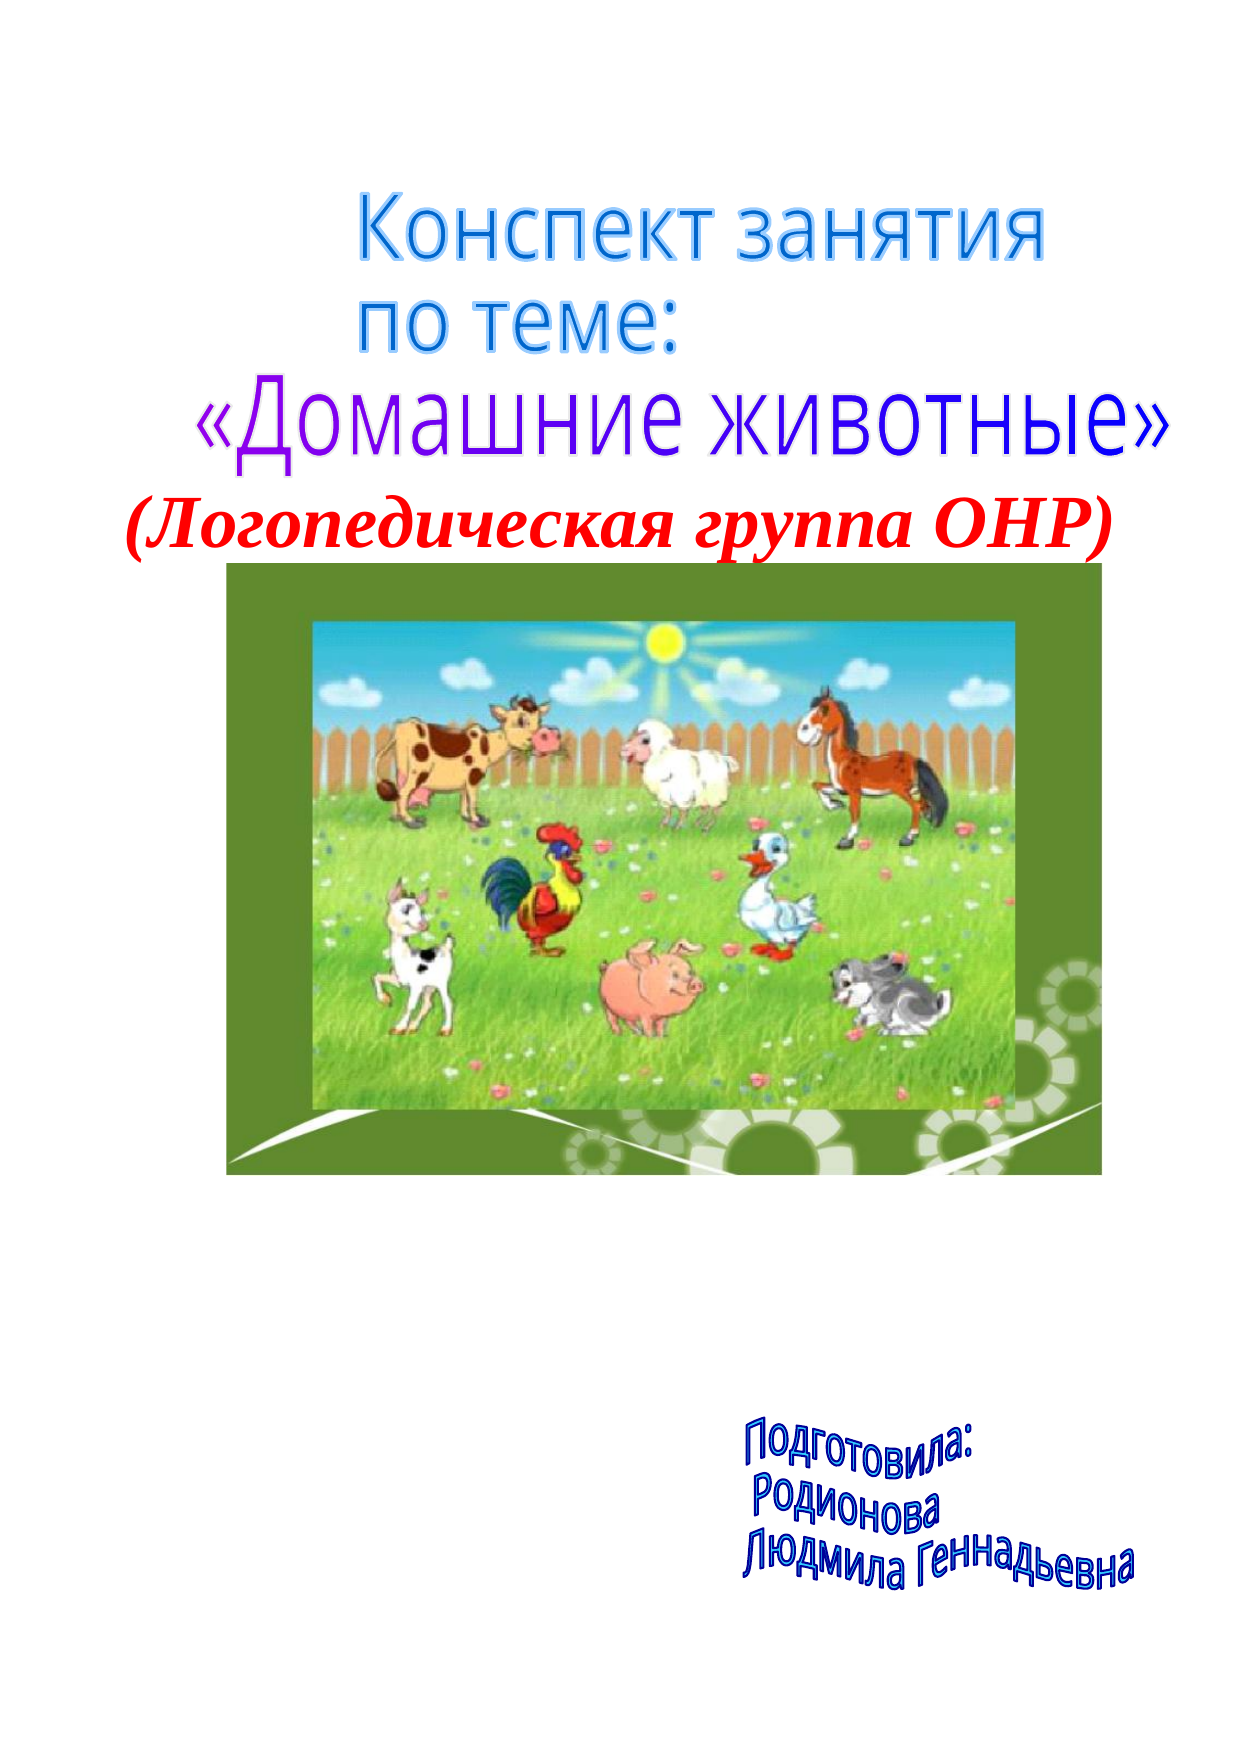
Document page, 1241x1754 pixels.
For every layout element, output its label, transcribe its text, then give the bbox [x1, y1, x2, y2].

picture [226, 563, 1103, 1176]
text (Логопедическая группа ОНР) [88, 477, 1152, 564]
